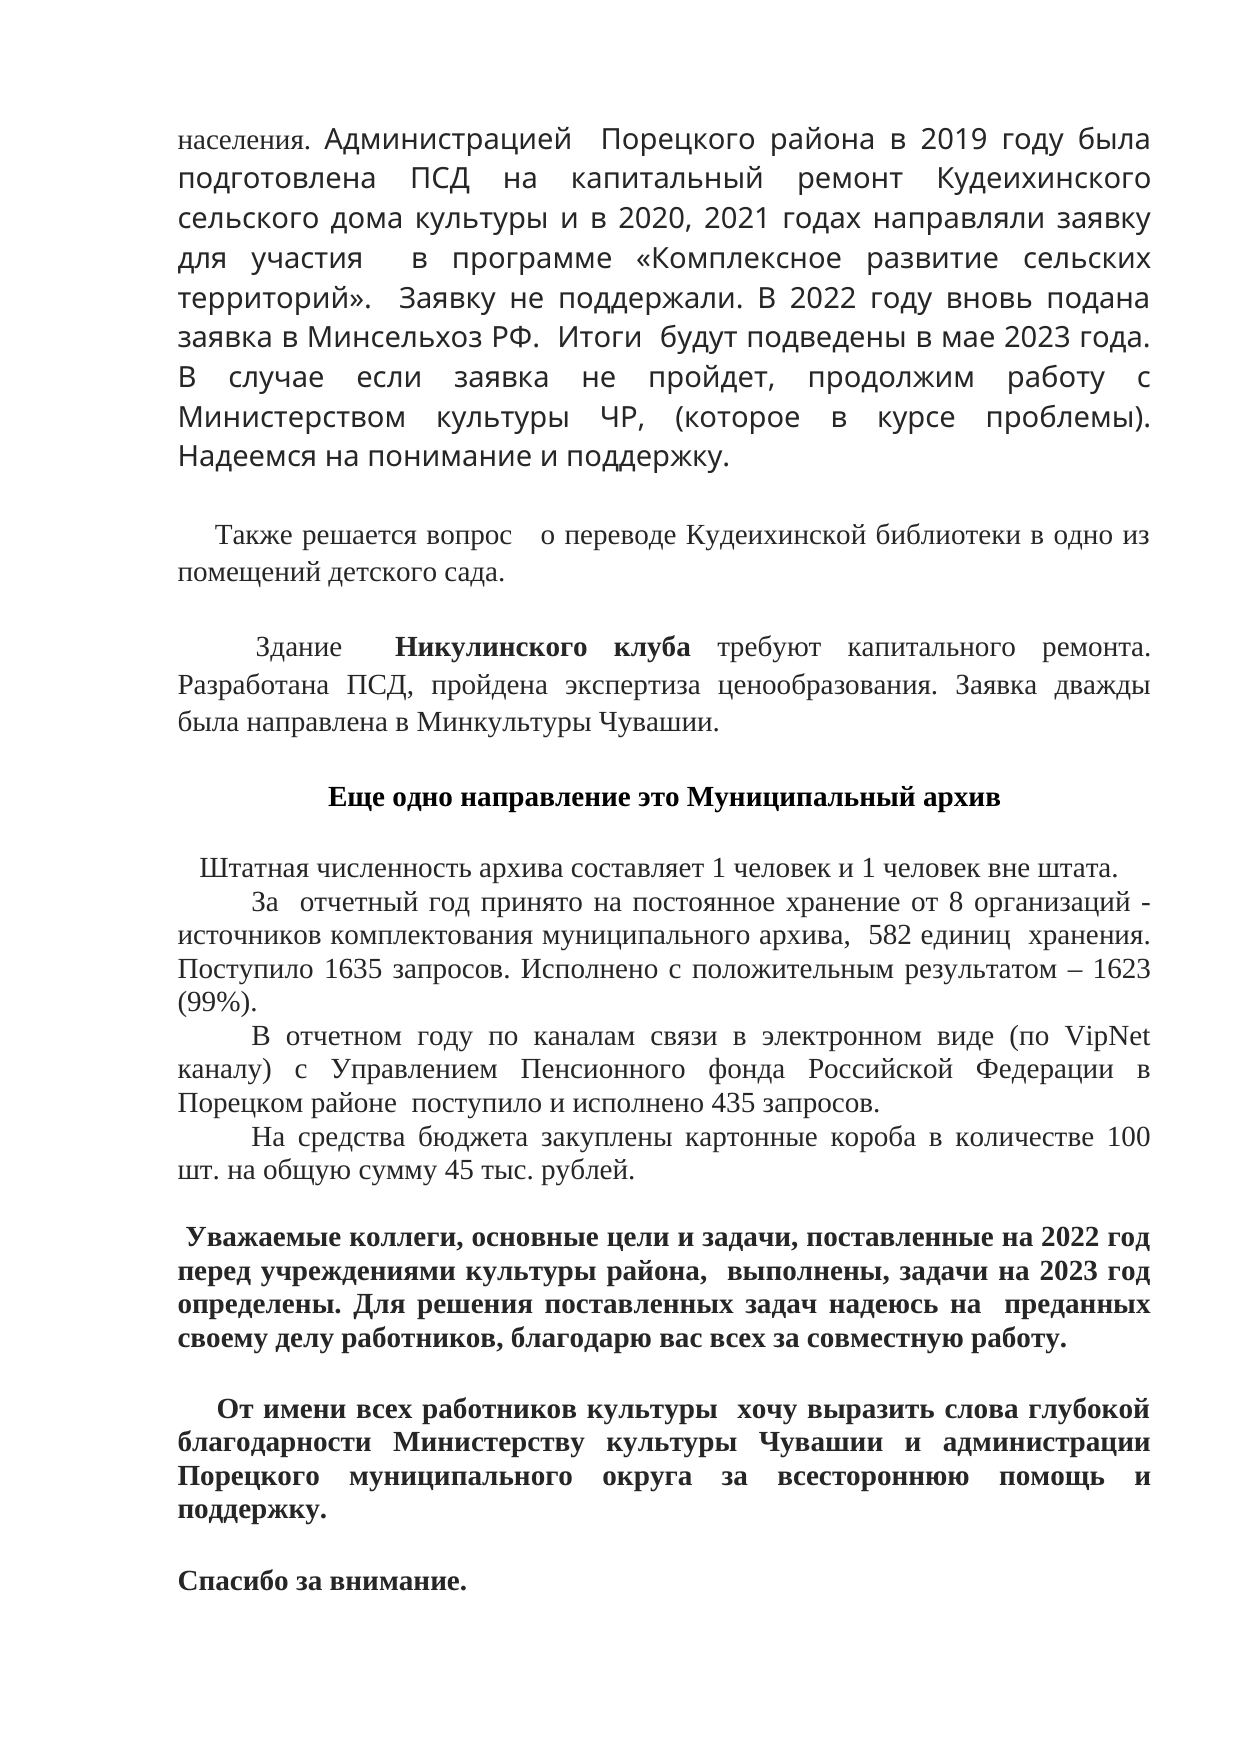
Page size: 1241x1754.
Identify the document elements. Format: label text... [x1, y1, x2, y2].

text Еще одно направление это Муниципальный архив [177, 775, 1152, 813]
text За отчетный год принято на постоянное хранение от 8 организаций - источников комплектования муниципального архива, 582 единиц хранения. Поступило 1635 запросов. Исполнено с положительным результатом – 1623 (99%). [177, 884, 1152, 1018]
text На средства бюджета закуплены картонные короба в количестве 100 шт. на общую сумму 45 тыс. рублей. [177, 1119, 1152, 1186]
text Уважаемые коллеги, основные цели и задачи, поставленные на 2022 год перед учреждениями культуры района, выполнены, задачи на 2023 год определены. Для решения поставленных задач надеюсь на преданных своему делу работников, благодарю вас всех за совместную работу. [177, 1219, 1152, 1353]
text Здание Никулинского клуба требуют капитального ремонта. Разработана ПСД, пройдена экспертиза ценообразования. Заявка дважды была направлена в Минкультуры Чувашии. [177, 625, 1152, 738]
text Штатная численность архива составляет 1 человек и 1 человек вне штата. [177, 850, 1152, 884]
text Спасибо за внимание. [177, 1563, 1152, 1596]
text От имени всех работников культуры хочу выразить слова глубокой благодарности Министерству культуры Чувашии и администрации Порецкого муниципального округа за всестороннюю помощь и поддержку. [177, 1391, 1152, 1525]
text Также решается вопрос о переводе Кудеихинской библиотеки в одно из помещений детского сада. [177, 513, 1152, 588]
text В отчетном году по каналам связи в электронном виде (по VipNet каналу) с Управлением Пенсионного фонда Российской Федерации в Порецком районе поступило и исполнено 435 запросов. [177, 1018, 1152, 1119]
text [177, 118, 1152, 475]
